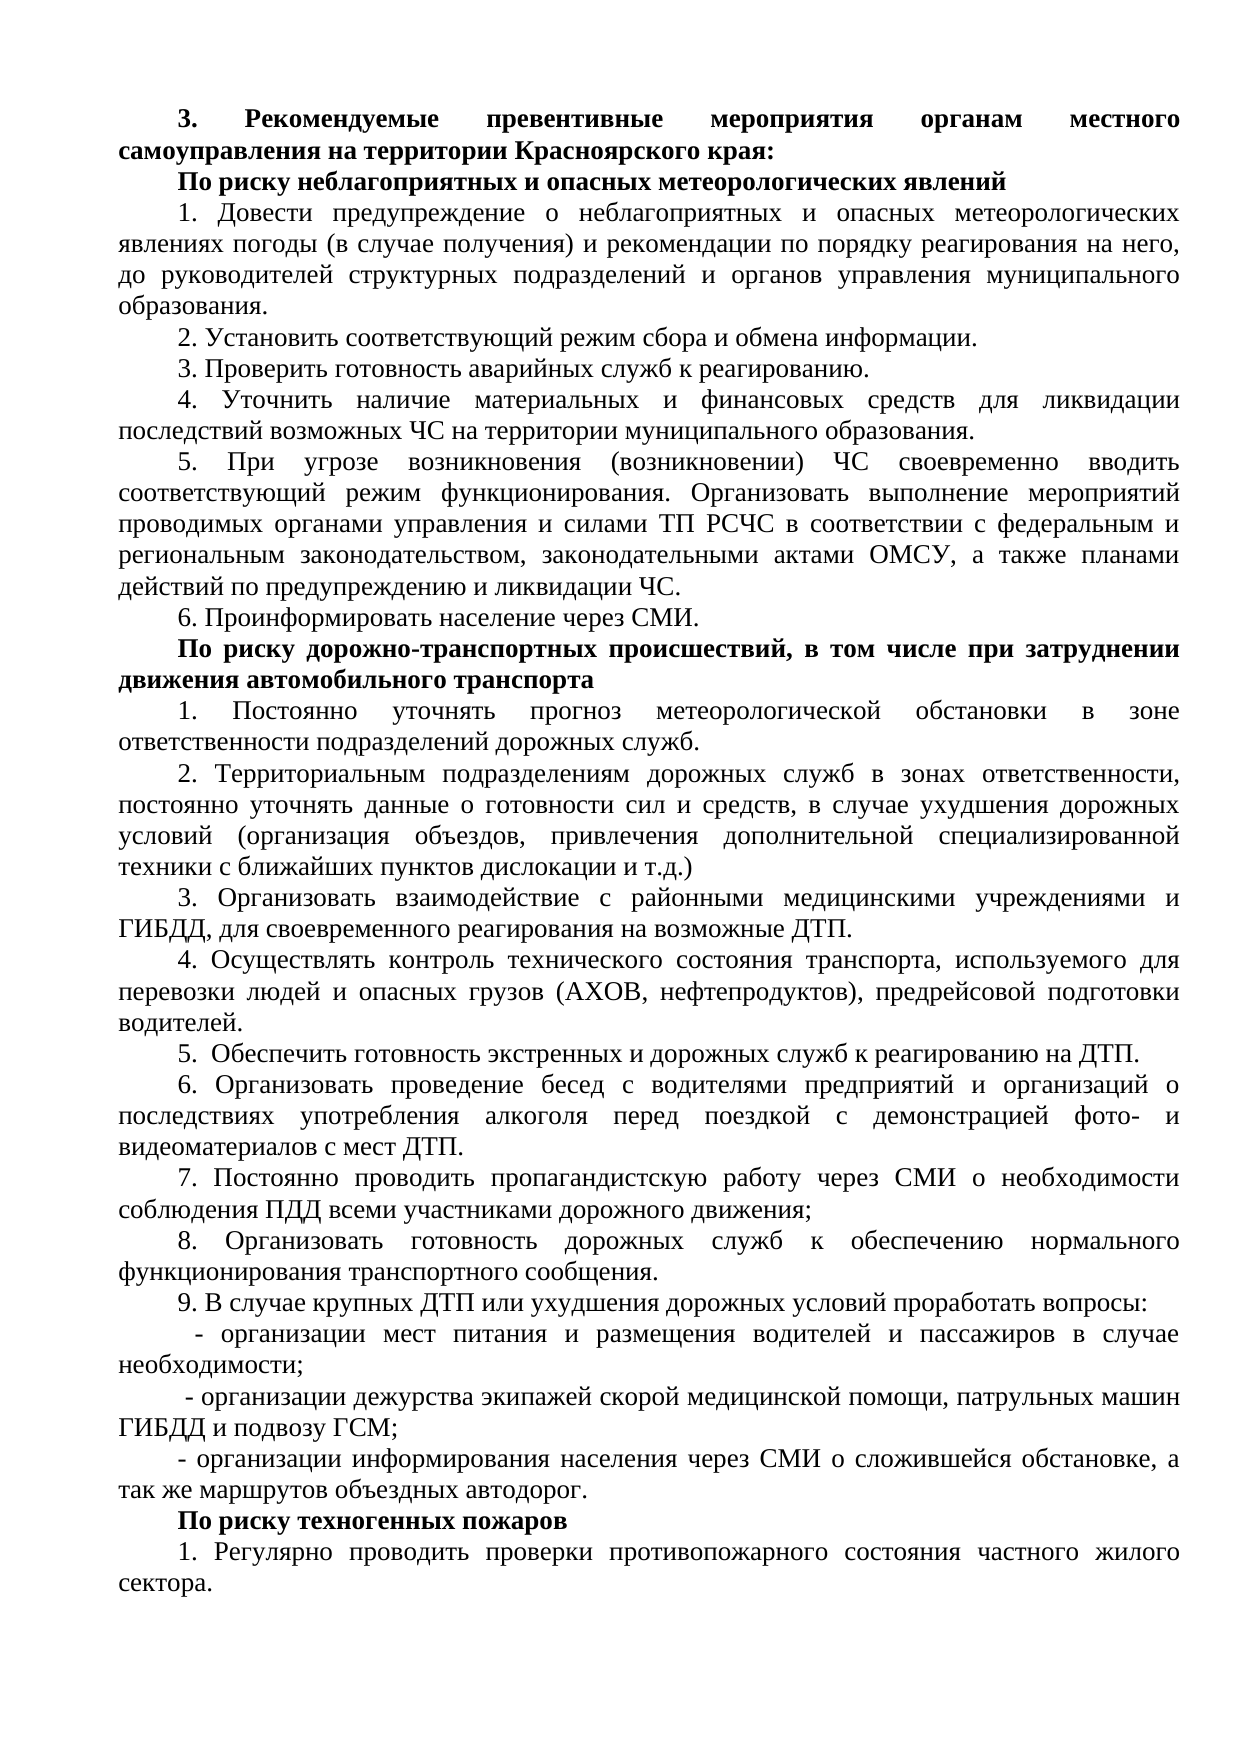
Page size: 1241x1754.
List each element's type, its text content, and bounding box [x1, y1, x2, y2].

text 5. При угрозе возникновения (возникновении) ЧС своевременно вводить соответствующий режим функционирования. Организовать выполнение мероприятий проводимых органами управления и силами ТП РСЧС в соответствии с федеральным и региональным законодательством, законодательными актами ОМСУ, а также планами действий по предупреждению и ликвидации ЧС. [118, 445, 1181, 601]
text 1. Постоянно уточнять прогноз метеорологической обстановки в зоне ответственности подразделений дорожных служб. [118, 694, 1181, 757]
text 1. Довести предупреждение о неблагоприятных и опасных метеорологических явлениях погоды (в случае получения) и рекомендации по порядку реагирования на него, до руководителей структурных подразделений и органов управления муниципального образования. [118, 196, 1181, 321]
text 6. Организовать проведение бесед с водителями предприятий и организаций о последствиях употребления алкоголя перед поездкой с демонстрацией фото- и видеоматериалов с мест ДТП. [118, 1068, 1181, 1162]
text 9. В случае крупных ДТП или ухудшения дорожных условий проработать вопросы: [118, 1286, 1181, 1317]
text 6. Проинформировать население через СМИ. [118, 601, 1181, 632]
text 7. Постоянно проводить пропагандистскую работу через СМИ о необходимости соблюдения ПДД всеми участниками дорожного движения; [118, 1162, 1181, 1224]
text 3. Организовать взаимодействие с районными медицинскими учреждениями и ГИБДД, для своевременного реагирования на возможные ДТП. [118, 881, 1181, 943]
text 8. Организовать готовность дорожных служб к обеспечению нормального функционирования транспортного сообщения. [118, 1224, 1181, 1286]
text - организации дежурства экипажей скорой медицинской помощи, патрульных машин ГИБДД и подвозу ГСМ; [118, 1379, 1181, 1442]
text По риску дорожно-транспортных происшествий, в том числе при затруднении движения автомобильного транспорта [118, 632, 1181, 694]
text По риску неблагоприятных и опасных метеорологических явлений [118, 165, 1181, 196]
text По риску техногенных пожаров [118, 1504, 1181, 1535]
text 3. Рекомендуемые превентивные мероприятия органам местного самоуправления на территории Красноярского края: [118, 103, 1181, 165]
text 5. Обеспечить готовность экстренных и дорожных служб к реагированию на ДТП. [118, 1037, 1181, 1068]
text 2. Территориальным подразделениям дорожных служб в зонах ответственности, постоянно уточнять данные о готовности сил и средств, в случае ухудшения дорожных условий (организация объездов, привлечения дополнительной специализированной техники с ближайших пунктов дислокации и т.д.) [118, 757, 1181, 881]
text - организации информирования населения через СМИ о сложившейся обстановке, а так же маршрутов объездных автодорог. [118, 1442, 1181, 1504]
text 1. Регулярно проводить проверки противопожарного состояния частного жилого сектора. [118, 1535, 1181, 1598]
text 4. Осуществлять контроль технического состояния транспорта, используемого для перевозки людей и опасных грузов (АХОВ, нефтепродуктов), предрейсовой подготовки водителей. [118, 943, 1181, 1037]
text 2. Установить соответствующий режим сбора и обмена информации. [118, 321, 1181, 352]
text 4. Уточнить наличие материальных и финансовых средств для ликвидации последствий возможных ЧС на территории муниципального образования. [118, 383, 1181, 445]
text 3. Проверить готовность аварийных служб к реагированию. [118, 352, 1181, 383]
text - организации мест питания и размещения водителей и пассажиров в случае необходимости; [118, 1317, 1181, 1379]
